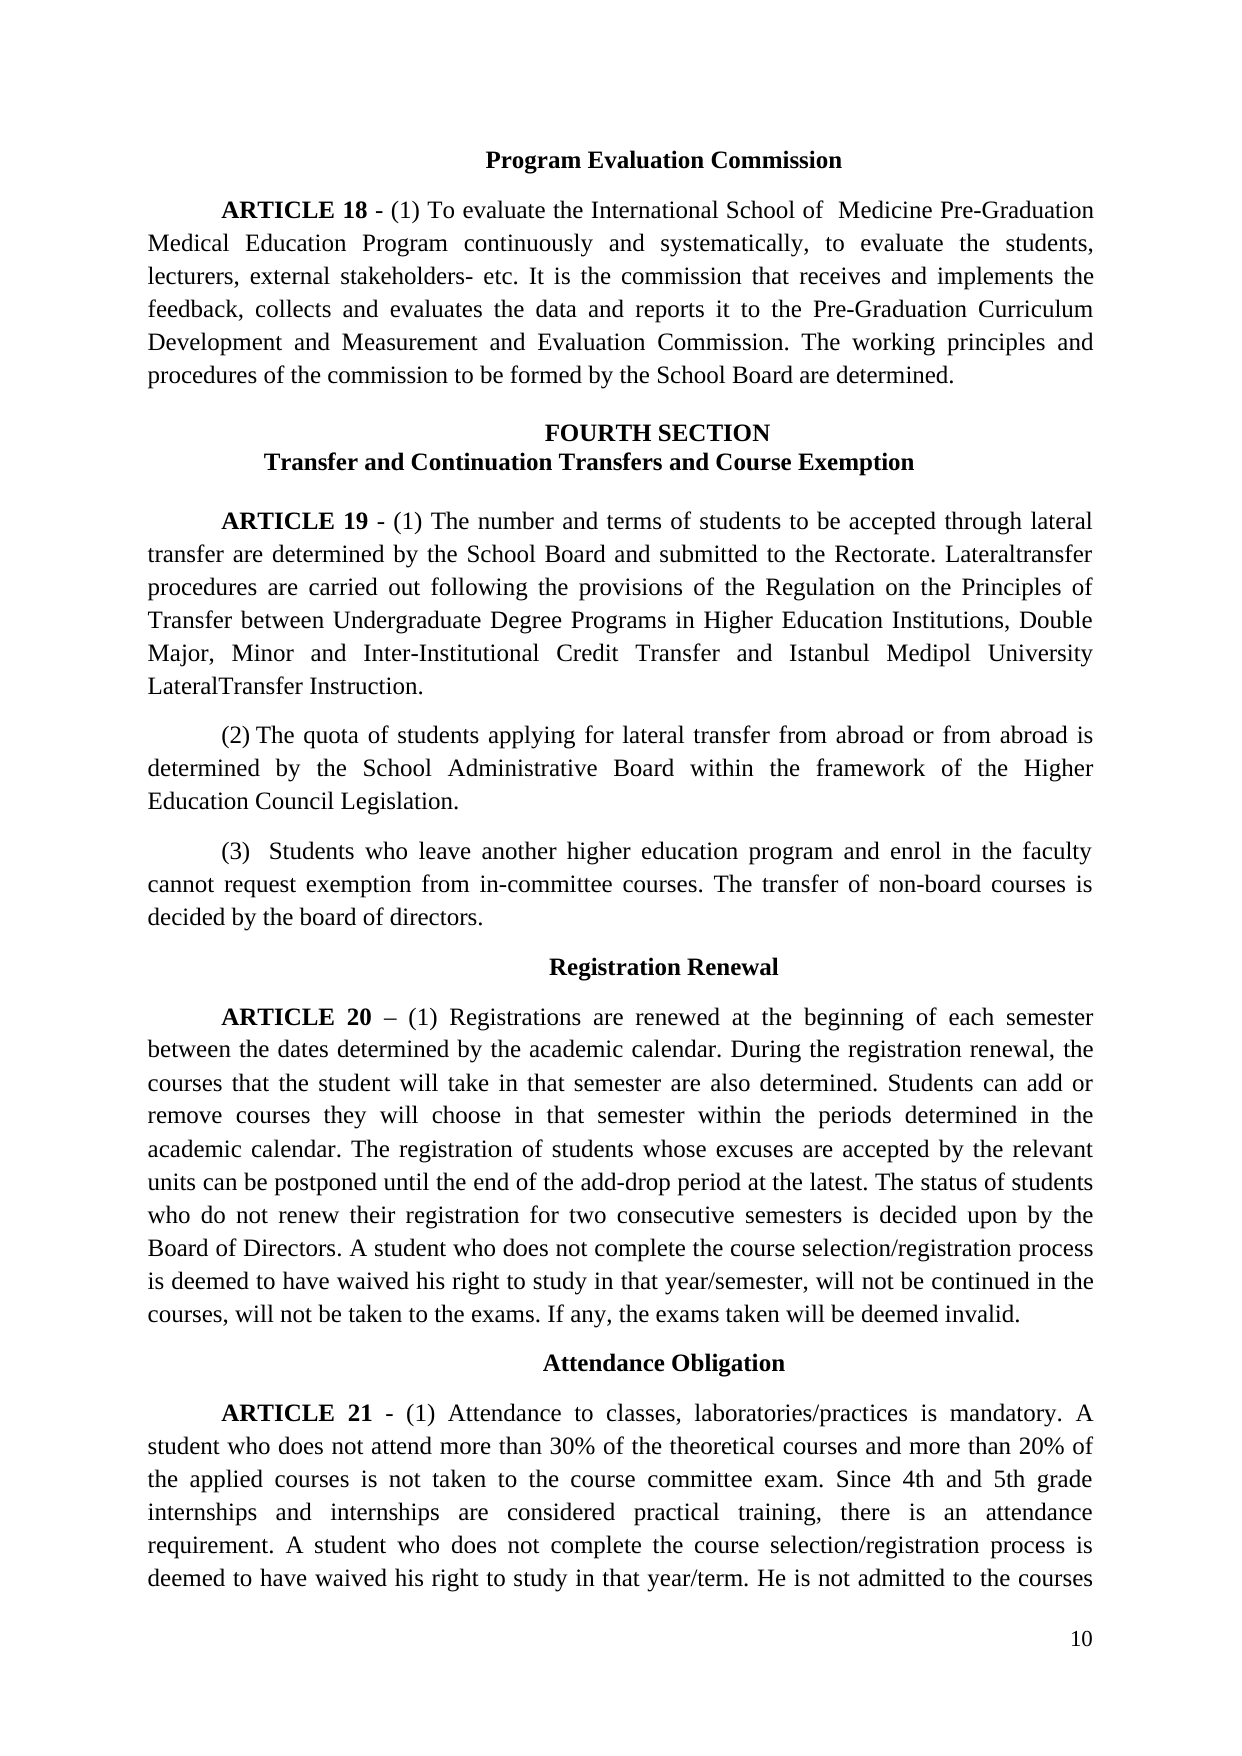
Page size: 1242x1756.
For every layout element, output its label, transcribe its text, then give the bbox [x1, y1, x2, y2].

text ARTICLE 19 - (1) The number and terms of students to be accepted through lateral transfer are determined by the School Board and submitted to the Rectorate. Lateraltransfer procedures are carried out following the provisions of the Regulation on the Principles of Transfer between Undergraduate Degree Programs in Higher Education Institutions, Double Major, Minor and Inter-Institutional Credit Transfer and Istanbul Medipol University LateralTransfer Instruction. [147, 506, 1094, 699]
subtitle Program Evaluation Commission [221, 145, 1106, 174]
subtitle Attendance Obligation [221, 1348, 1106, 1377]
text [147, 1398, 1094, 1592]
text ARTICLE 18 - (1) To evaluate the International School of Medicine Pre-Graduation Medical Education Program continuously and systematically, to evaluate the students, lecturers, external stakeholders- etc. It is the commission that receives and implements the feedback, collects and evaluates the data and reports it to the Pre-Graduation Curriculum Development and Measurement and Evaluation Commission. The working principles and procedures of the commission to be formed by the School Board are determined. [147, 195, 1095, 389]
list Students who leave another higher education program and enrol in the faculty cannot request exemption from in-committee courses. The transfer of non-board courses is decided by the board of directors. [147, 836, 1093, 931]
text ARTICLE 20 – (1) Registrations are renewed at the beginning of each semester between the dates determined by the academic calendar. During the registration renewal, the courses that the student will take in that semester are also determined. Students can add or remove courses they will choose in that semester within the periods determined in the academic calendar. The registration of students whose excuses are accepted by the relevant units can be postponed until the end of the add-drop period at the latest. The status of students who do not renew their registration for two consecutive semesters is decided upon by the Board of Directors. A student who does not complete the course selection/registration process is deemed to have waived his right to study in that year/semester, will not be continued in the courses, will not be taken to the exams. If any, the exams taken will be deemed invalid. [147, 1002, 1094, 1327]
list The quota of students applying for lateral transfer from abroad or from abroad is determined by the School Administrative Board within the framework of the Higher Education Council Legislation. [147, 720, 1094, 815]
subtitle FOURTH SECTION [358, 418, 957, 447]
subtitle Transfer and Continuation Transfers and Course Exemption [221, 447, 957, 476]
subtitle Registration Renewal [221, 952, 1106, 981]
